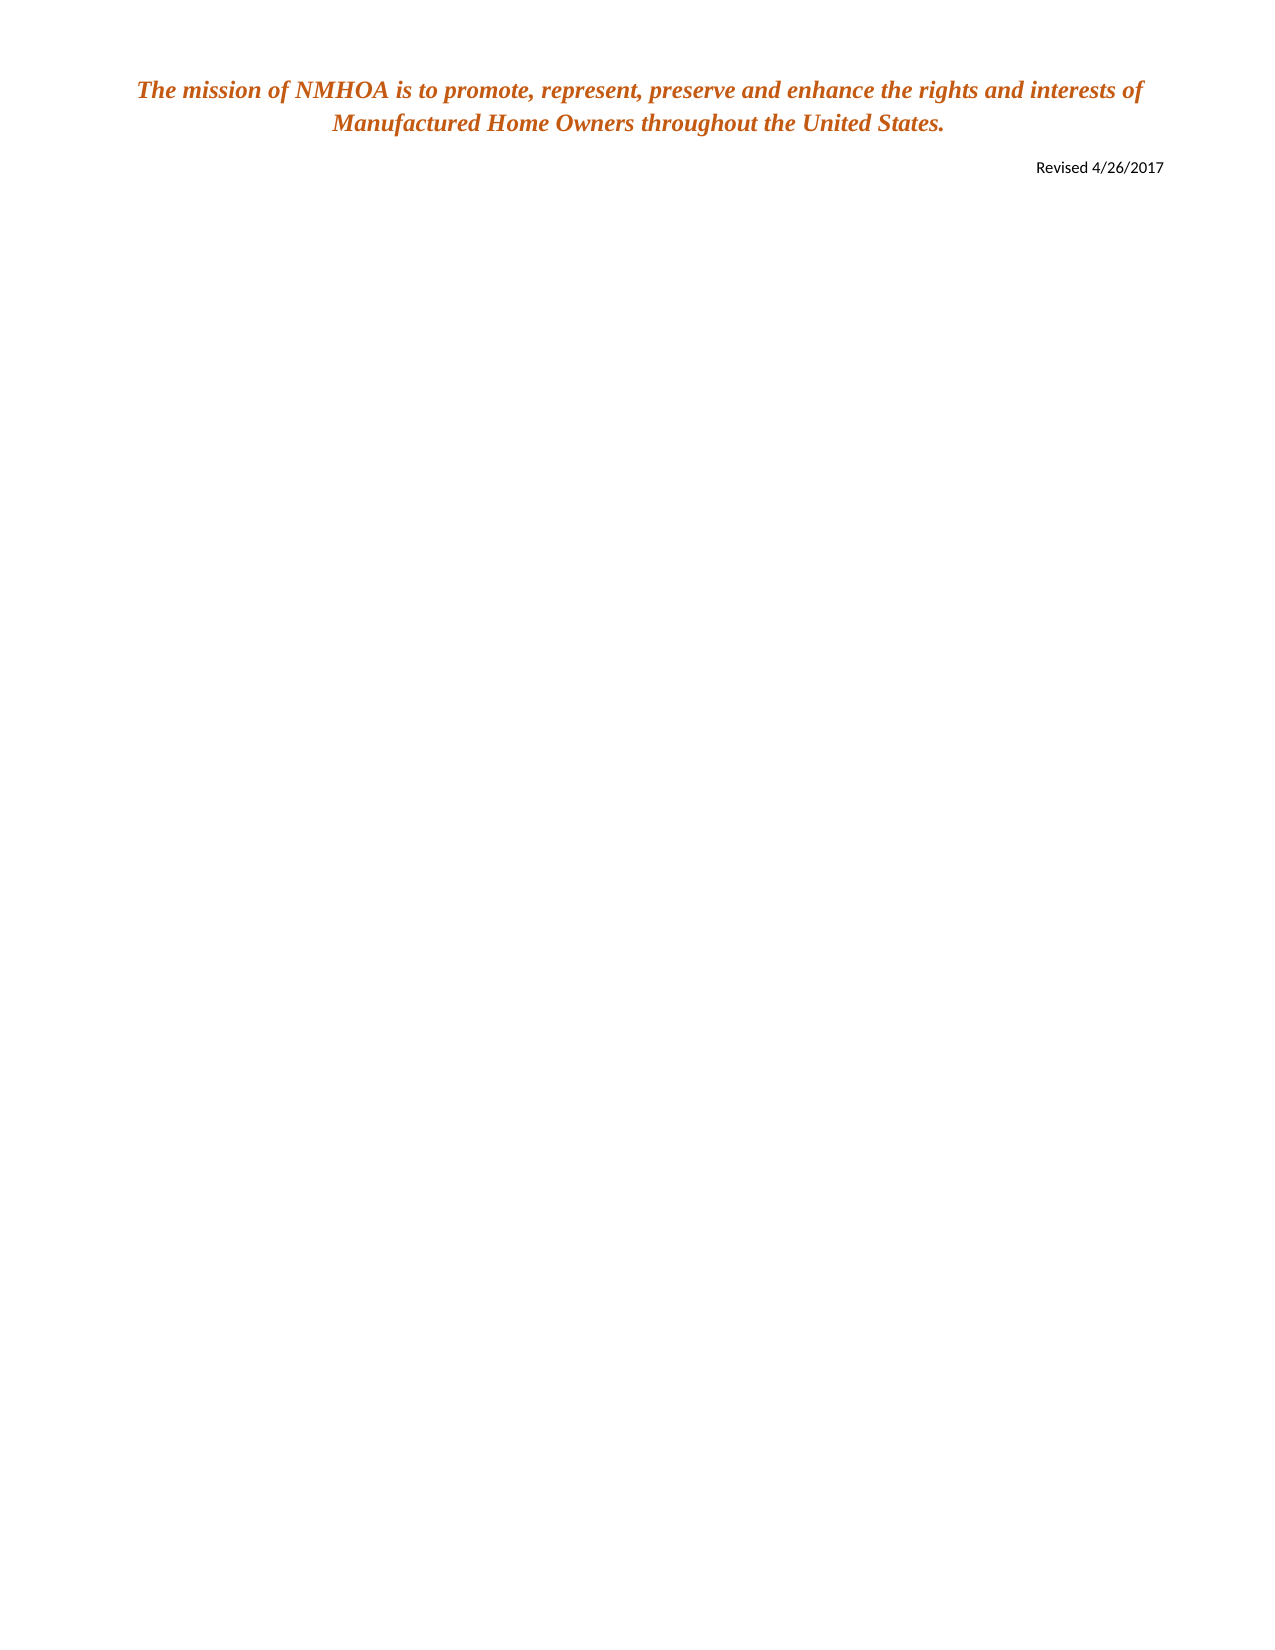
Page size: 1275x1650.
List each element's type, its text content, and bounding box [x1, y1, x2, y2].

text Manufactured Home Owners throughout the United States. [80, 108, 1200, 137]
text The mission of NMHOA is to promote, represent, preserve and enhance the rights and interests of [80, 75, 1200, 104]
